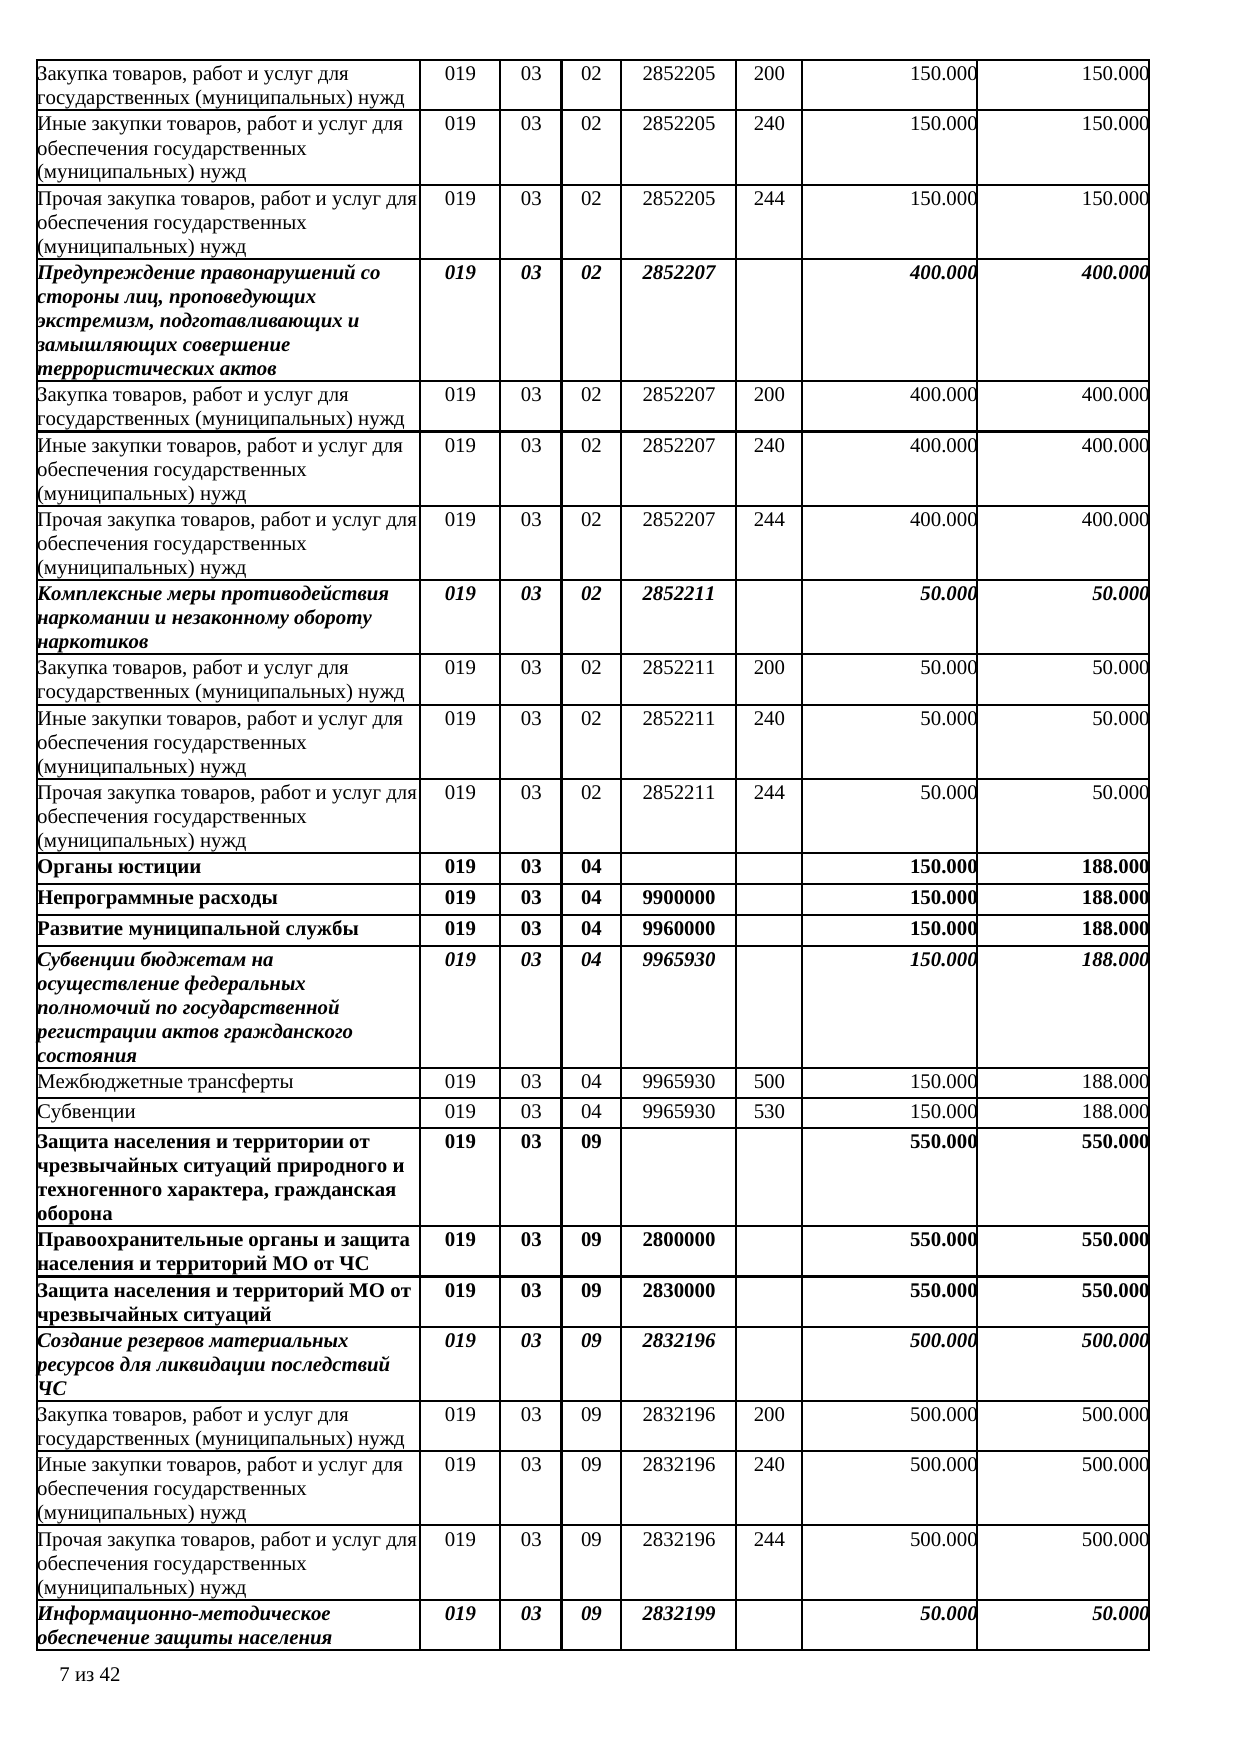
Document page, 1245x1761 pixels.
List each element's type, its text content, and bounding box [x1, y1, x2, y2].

table_cell Иные закупки товаров, работ и услуг для обеспечения государственных (муниципальных) нужд [38, 433, 419, 505]
table_cell 019 [421, 581, 499, 653]
table_cell Закупка товаров, работ и услуг для государственных (муниципальных) нужд [38, 382, 419, 430]
table_cell 50.000 [978, 706, 1148, 778]
table_cell 03 [501, 1227, 560, 1275]
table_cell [38, 1526, 419, 1599]
table_cell 150.000 [803, 916, 976, 944]
table_cell 019 [421, 186, 499, 258]
table_cell 2852211 [622, 780, 735, 852]
table_cell [737, 916, 801, 944]
table_cell 2832196 [622, 1402, 735, 1450]
table_cell 03 [501, 916, 560, 944]
table_cell 09 [563, 1227, 620, 1275]
table_cell 2852205 [622, 186, 735, 258]
table_cell 550.000 [978, 1129, 1148, 1225]
table_cell 03 [501, 1601, 560, 1649]
table_cell 50.000 [803, 706, 976, 778]
table_cell 03 [501, 885, 560, 914]
table_cell 2852211 [622, 581, 735, 653]
table_cell Предупреждение правонарушений со стороны лиц, проповедующих экстремизм, подготавливающих и замышляющих совершение террористических актов [38, 260, 419, 380]
table_cell Защита населения и территории от чрезвычайных ситуаций природного и техногенного характера, гражданская оборона [38, 1129, 419, 1225]
table_cell 400.000 [803, 260, 976, 380]
table_cell 9900000 [622, 885, 735, 914]
table_cell 019 [421, 1278, 499, 1326]
table_cell 150.000 [803, 111, 976, 183]
table_cell 400.000 [803, 433, 976, 505]
table_cell Закупка товаров, работ и услуг для государственных (муниципальных) нужд [38, 1402, 419, 1450]
table_cell Прочая закупка товаров, работ и услуг для обеспечения государственных (муниципальных) нужд [38, 507, 419, 579]
table_cell 2830000 [622, 1278, 735, 1326]
table_cell 03 [501, 507, 560, 579]
table_cell 150.000 [803, 1069, 976, 1097]
table_cell 09 [563, 1601, 620, 1649]
table_cell 500.000 [978, 1452, 1148, 1524]
table_cell 500.000 [803, 1328, 976, 1400]
table_cell Субвенции бюджетам на осуществление федеральных полномочий по государственной регистрации актов гражданского состояния [38, 947, 419, 1067]
table_cell 019 [421, 433, 499, 505]
table_cell 09 [563, 1278, 620, 1326]
table_cell 2852207 [622, 433, 735, 505]
table_cell 019 [421, 780, 499, 852]
table_cell Создание резервов материальных ресурсов для ликвидации последствий ЧС [38, 1328, 419, 1400]
table_cell 03 [501, 1069, 560, 1097]
table_cell 2800000 [622, 1227, 735, 1275]
table_cell Иные закупки товаров, работ и услуг для обеспечения государственных (муниципальных) нужд [38, 111, 419, 183]
table_cell 500.000 [803, 1402, 976, 1450]
table_cell [622, 854, 735, 883]
table_cell 04 [563, 916, 620, 944]
table_cell 188.000 [978, 885, 1148, 914]
table_cell 150.000 [978, 61, 1148, 109]
table_cell 9965930 [622, 947, 735, 1067]
table_cell [737, 1129, 801, 1225]
table_cell 02 [563, 260, 620, 380]
table_cell 02 [563, 706, 620, 778]
table_cell 019 [421, 1069, 499, 1097]
table_cell 02 [563, 186, 620, 258]
table_cell [737, 1601, 801, 1649]
table_cell 03 [501, 1526, 560, 1599]
table_cell 150.000 [803, 947, 976, 1067]
table_cell 50.000 [978, 655, 1148, 703]
table_cell 019 [421, 947, 499, 1067]
table_cell 50.000 [978, 780, 1148, 852]
table_cell 400.000 [978, 260, 1148, 380]
table_cell 550.000 [803, 1278, 976, 1326]
table_cell 019 [421, 260, 499, 380]
table_cell 03 [501, 1452, 560, 1524]
table_cell 244 [737, 780, 801, 852]
table_cell 02 [563, 61, 620, 109]
table_cell 03 [501, 433, 560, 505]
table_cell 550.000 [803, 1227, 976, 1275]
table_cell 03 [501, 1328, 560, 1400]
table_cell 150.000 [803, 885, 976, 914]
table_cell 240 [737, 111, 801, 183]
table_cell 500.000 [978, 1526, 1148, 1599]
table_cell Закупка товаров, работ и услуг для государственных (муниципальных) нужд [38, 61, 419, 109]
table_cell 02 [563, 507, 620, 579]
table_cell Правоохранительные органы и защита населения и территорий МО от ЧС [38, 1227, 419, 1275]
table_cell 200 [737, 1402, 801, 1450]
table_cell [737, 885, 801, 914]
table_cell 240 [737, 706, 801, 778]
table_cell 02 [563, 382, 620, 430]
table_cell 04 [563, 1099, 620, 1127]
table_cell Органы юстиции [38, 854, 419, 883]
table_cell 02 [563, 581, 620, 653]
table_cell 03 [501, 581, 560, 653]
table_cell 03 [501, 1278, 560, 1326]
table_cell 188.000 [978, 854, 1148, 883]
table_cell 03 [501, 780, 560, 852]
table_cell Прочая закупка товаров, работ и услуг для обеспечения государственных (муниципальных) нужд [38, 186, 419, 258]
table_cell [737, 260, 801, 380]
table_cell 03 [501, 854, 560, 883]
table_cell 150.000 [803, 1099, 976, 1127]
table_cell Защита населения и территорий МО от чрезвычайных ситуаций [38, 1278, 419, 1326]
table_cell 150.000 [803, 61, 976, 109]
table_cell Иные закупки товаров, работ и услуг для обеспечения государственных (муниципальных) нужд [38, 1452, 419, 1524]
table_cell 019 [421, 706, 499, 778]
table_cell 2832196 [622, 1452, 735, 1524]
table_cell 2852205 [622, 111, 735, 183]
table_cell 04 [563, 854, 620, 883]
table_cell 019 [421, 1129, 499, 1225]
table_cell 09 [563, 1129, 620, 1225]
table_cell Информационно-методическое обеспечение защиты населения [38, 1601, 419, 1649]
table_cell 400.000 [803, 507, 976, 579]
table_cell 50.000 [803, 780, 976, 852]
table_cell 2852211 [622, 706, 735, 778]
table_cell 2852207 [622, 507, 735, 579]
table_cell 9965930 [622, 1099, 735, 1127]
table_cell 150.000 [803, 854, 976, 883]
table_cell 09 [563, 1452, 620, 1524]
table_cell 400.000 [978, 433, 1148, 505]
table_cell 150.000 [978, 186, 1148, 258]
table_cell 09 [563, 1402, 620, 1450]
table_cell 200 [737, 382, 801, 430]
table_cell [737, 1227, 801, 1275]
table_cell 188.000 [978, 916, 1148, 944]
table_cell Прочая закупка товаров, работ и услуг для обеспечения государственных (муниципальных) нужд [38, 780, 419, 852]
table_cell 150.000 [978, 111, 1148, 183]
table_cell 03 [501, 260, 560, 380]
table_cell 019 [421, 1227, 499, 1275]
table_cell 9965930 [622, 1069, 735, 1097]
table_cell 2852205 [622, 61, 735, 109]
table_cell 03 [501, 947, 560, 1067]
table_cell 019 [421, 655, 499, 703]
table_cell 530 [737, 1099, 801, 1127]
table_cell 244 [737, 507, 801, 579]
table_cell 550.000 [978, 1278, 1148, 1326]
table_cell 550.000 [978, 1227, 1148, 1275]
table_cell 400.000 [978, 507, 1148, 579]
table_cell Закупка товаров, работ и услуг для государственных (муниципальных) нужд [38, 655, 419, 703]
table_cell 2832196 [622, 1526, 735, 1599]
table_cell 019 [421, 61, 499, 109]
table_cell 500.000 [978, 1402, 1148, 1450]
table_cell 2852211 [622, 655, 735, 703]
table_cell Развитие муниципальной службы [38, 916, 419, 944]
table_cell 50.000 [978, 1601, 1148, 1649]
table_cell Межбюджетные трансферты [38, 1069, 419, 1097]
table_cell 019 [421, 1099, 499, 1127]
table_cell 02 [563, 111, 620, 183]
table_cell 02 [563, 433, 620, 505]
table_cell 150.000 [803, 186, 976, 258]
table_cell 019 [421, 1601, 499, 1649]
table_cell [737, 1328, 801, 1400]
table_cell 03 [501, 1099, 560, 1127]
table_cell 019 [421, 1402, 499, 1450]
table_cell 019 [421, 1526, 499, 1599]
table_cell Субвенции [38, 1099, 419, 1127]
table_cell 019 [421, 382, 499, 430]
table_cell 500 [737, 1069, 801, 1097]
table_cell 03 [501, 1129, 560, 1225]
table_cell 04 [563, 1069, 620, 1097]
table_cell 400.000 [803, 382, 976, 430]
table_cell 188.000 [978, 1069, 1148, 1097]
table_cell Иные закупки товаров, работ и услуг для обеспечения государственных (муниципальных) нужд [38, 706, 419, 778]
table_cell 500.000 [978, 1328, 1148, 1400]
table_cell 03 [501, 382, 560, 430]
table_cell 240 [737, 433, 801, 505]
table_cell 188.000 [978, 1099, 1148, 1127]
table_cell 550.000 [803, 1129, 976, 1225]
table_cell 500.000 [803, 1452, 976, 1524]
table_cell 019 [421, 916, 499, 944]
table_cell 50.000 [803, 1601, 976, 1649]
table_cell 50.000 [978, 581, 1148, 653]
table_cell 50.000 [803, 655, 976, 703]
table_cell 400.000 [978, 382, 1148, 430]
table_cell 02 [563, 780, 620, 852]
table_cell 019 [421, 854, 499, 883]
table_cell 2832196 [622, 1328, 735, 1400]
table_cell 03 [501, 706, 560, 778]
table_cell 019 [421, 507, 499, 579]
table_cell 03 [501, 1402, 560, 1450]
table_cell 03 [501, 655, 560, 703]
table_cell [737, 1278, 801, 1326]
table_cell 03 [501, 111, 560, 183]
table_cell 03 [501, 186, 560, 258]
table_cell 04 [563, 885, 620, 914]
table_cell 244 [737, 186, 801, 258]
table_cell [622, 1129, 735, 1225]
table_cell 200 [737, 61, 801, 109]
table_cell 240 [737, 1452, 801, 1524]
table_cell [737, 947, 801, 1067]
table_cell 50.000 [803, 581, 976, 653]
table_cell 04 [563, 947, 620, 1067]
table_cell 9960000 [622, 916, 735, 944]
table_cell 200 [737, 655, 801, 703]
table_cell 09 [563, 1328, 620, 1400]
table_cell 2852207 [622, 382, 735, 430]
table_cell 188.000 [978, 947, 1148, 1067]
table_cell 019 [421, 885, 499, 914]
table_cell [737, 581, 801, 653]
table_cell Непрограммные расходы [38, 885, 419, 914]
table_cell 019 [421, 1328, 499, 1400]
table_cell 500.000 [803, 1526, 976, 1599]
table_cell 2832199 [622, 1601, 735, 1649]
table_cell 09 [563, 1526, 620, 1599]
table_cell 244 [737, 1526, 801, 1599]
table_cell Комплексные меры противодействия наркомании и незаконному обороту наркотиков [38, 581, 419, 653]
table_cell 02 [563, 655, 620, 703]
table_cell 019 [421, 1452, 499, 1524]
table_cell [737, 854, 801, 883]
table_cell 2852207 [622, 260, 735, 380]
table_cell 03 [501, 61, 560, 109]
table_cell 019 [421, 111, 499, 183]
